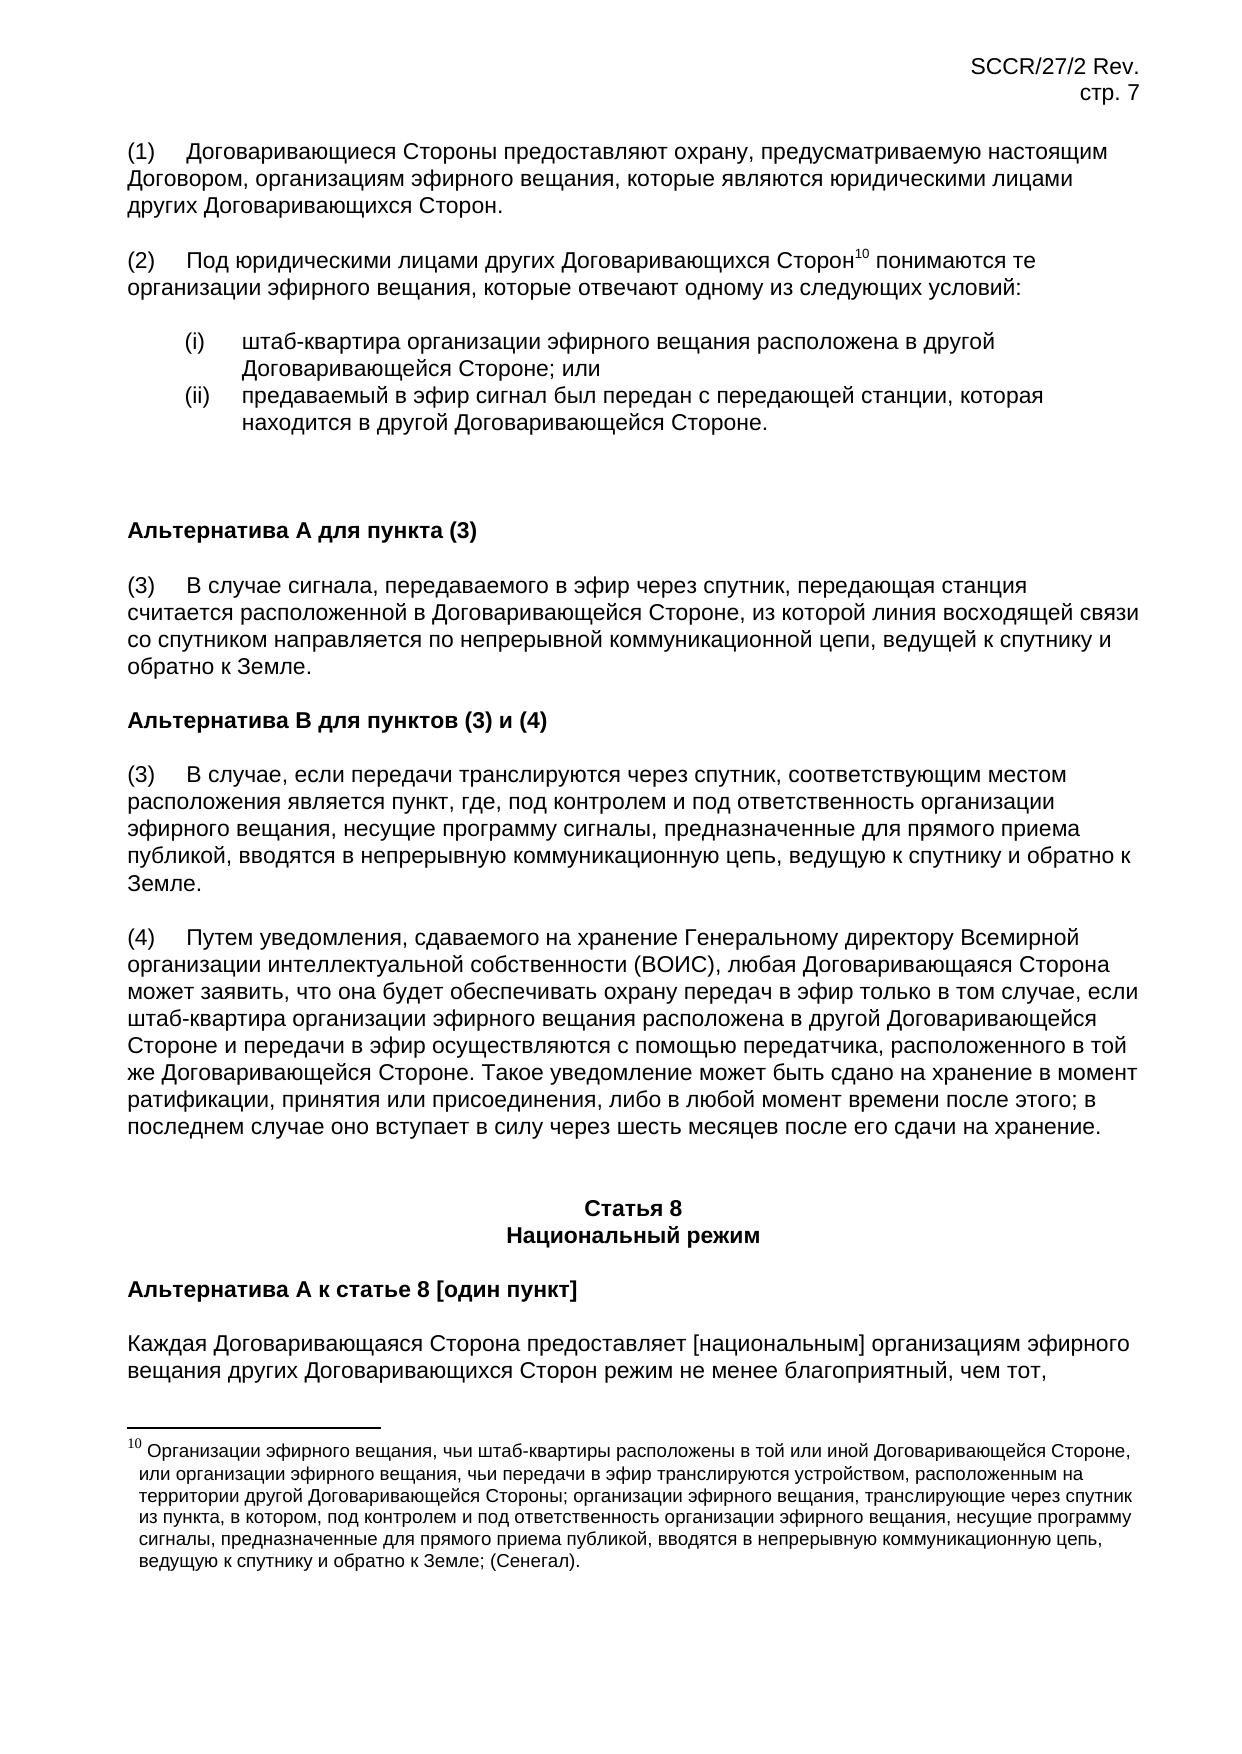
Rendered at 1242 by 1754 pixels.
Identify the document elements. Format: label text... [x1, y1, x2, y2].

text (ii) предаваемый в эфир сигнал был передан с передающей станции, которая находится в другой Договаривающейся Стороне. [184, 381, 1139, 435]
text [127, 1329, 1139, 1383]
text (3) В случае, если передачи транслируются через спутник, соответствующим местом расположения является пункт, где, под контролем и под ответственность организации эфирного вещания, несущие программу сигналы, предназначенные для прямого приема публикой, вводятся в непрерывную коммуникационную цепь, ведущую к спутнику и обратно к земле. [127, 760, 1139, 896]
text (4) Путем уведомления, сдаваемого на хранение Генеральному директору Всемирной организации интеллектуальной собственности (ВОИС), любая Договаривающаяся Сторона может заявить, что она будет обеспечивать охрану передач в эфир только в том случае, если штаб-квартира организации эфирного вещания расположена в другой Договаривающейся Стороне и передачи в эфир осуществляются с помощью передатчика, расположенного в той же Договаривающейся Стороне. Такое уведомление может быть сдано на хранение в момент ратификации, принятия или присоединения, либо в любой момент времени после этого; в последнем случае оно вступает в силу через шесть месяцев после его сдачи на хранение. [127, 923, 1139, 1139]
text (1) Договаривающиеся Стороны предоставляют охрану, предусматриваемую настоящим Договором, организациям эфирного вещания, которые являются юридическими лицами других Договаривающихся Сторон. [127, 137, 1139, 219]
text Альтернатива B для пунктов (3) и (4) [127, 706, 1139, 733]
text Альтернатива A для пункта (3) [127, 517, 1139, 544]
text (i) штаб-квартира организации эфирного вещания расположена в другой Договаривающейся Стороне; или [184, 327, 1139, 381]
subtitle Национальный режим [127, 1221, 1139, 1248]
text (2) Под юридическими лицами других Договаривающихся Сторон понимаются те организации эфирного вещания, которые отвечают одному из следующих условий: [127, 246, 1139, 300]
text (3) В случае сигнала, передаваемого в эфир через спутник, передающая станция считается расположенной в Договаривающейся Стороне, из которой линия восходящей связи со спутником направляется по непрерывной коммуникационной цепи, ведущей к спутнику и обратно к Земле. [127, 571, 1139, 679]
subtitle Статья 8 [127, 1194, 1139, 1221]
text Альтернатива A к статье 8 [один пункт] [127, 1275, 1139, 1302]
